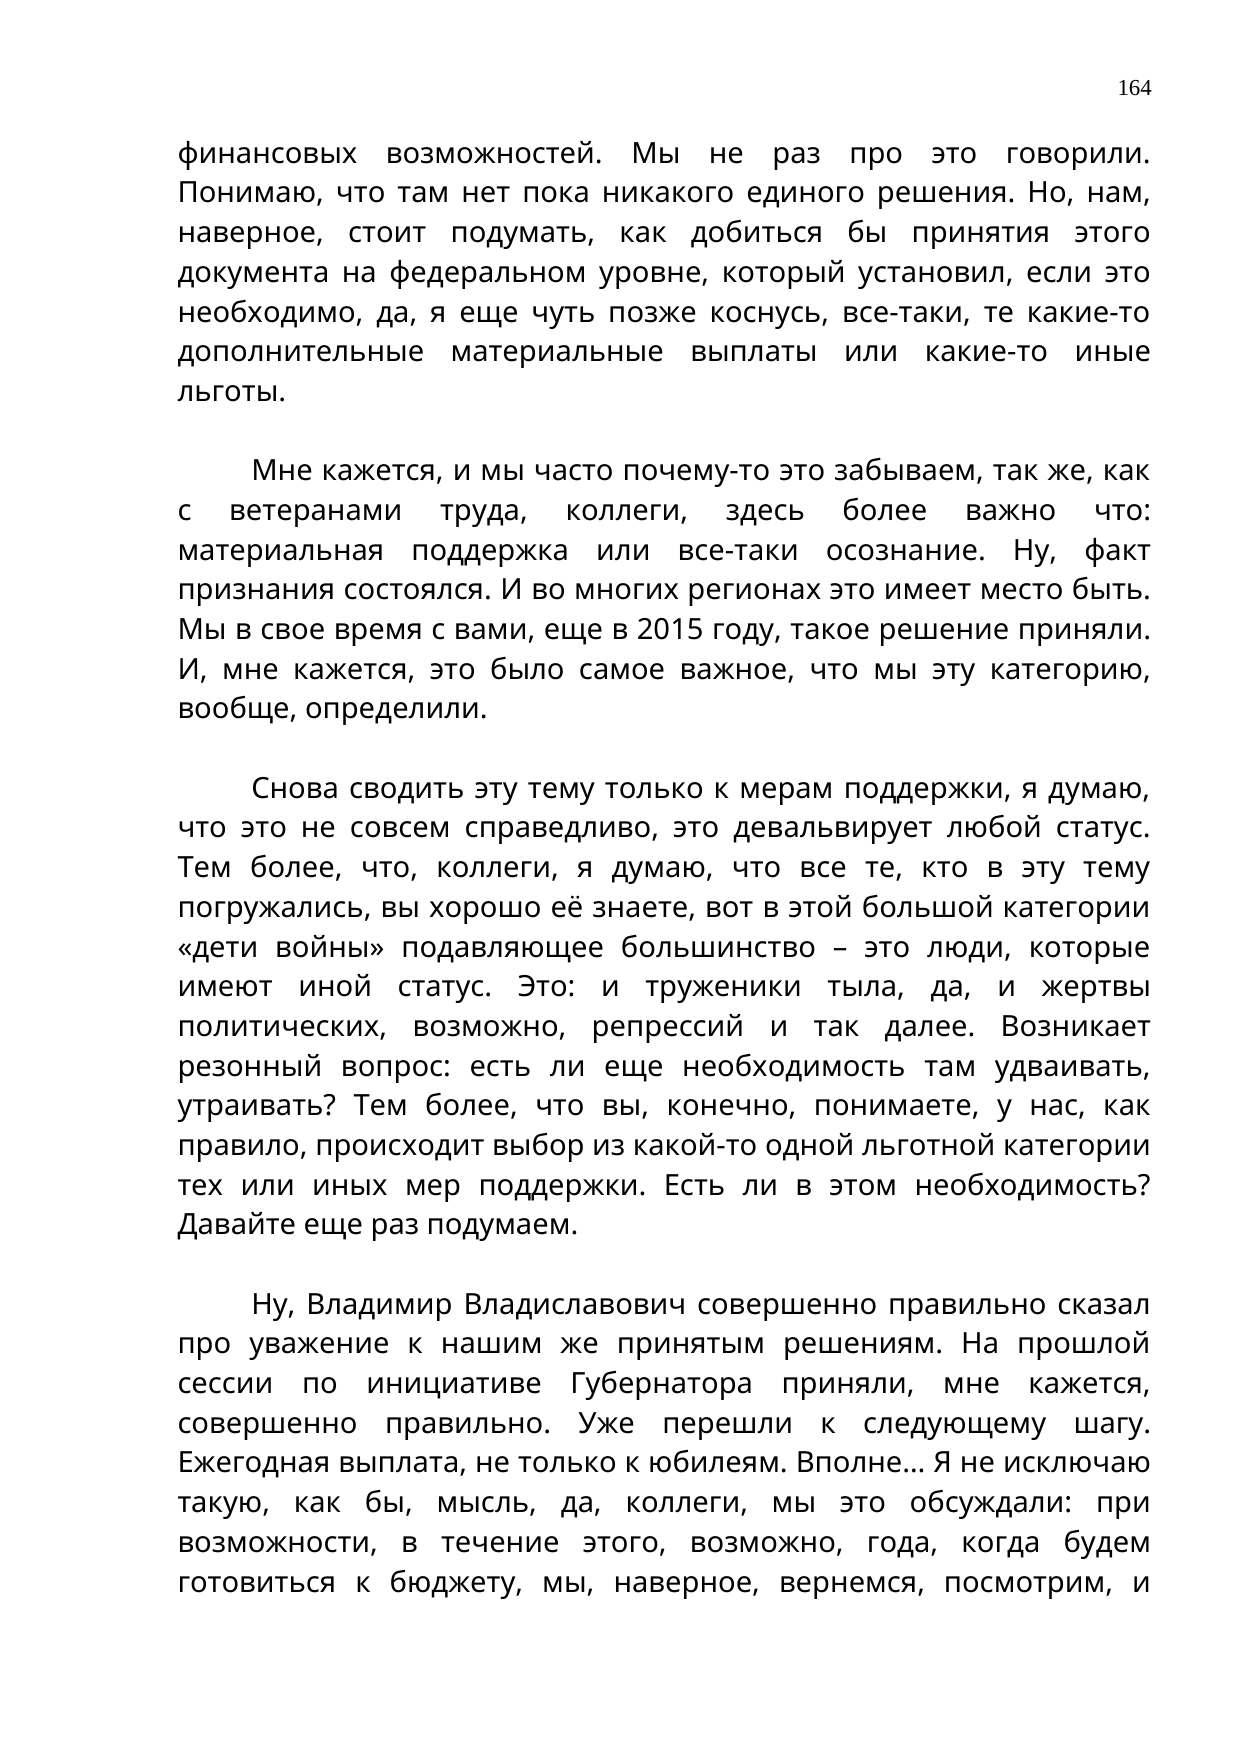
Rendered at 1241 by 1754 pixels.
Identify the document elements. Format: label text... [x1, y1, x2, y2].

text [177, 132, 1152, 410]
text Снова сводить эту тему только к мерам поддержки, я думаю, что это не совсем справедливо, это девальвирует любой статус. Тем более, что, коллеги, я думаю, что все те, кто в эту тему погружались, вы хорошо её знаете, вот в этой большой категории «дети войны» подавляющее большинство – это люди, которые имеют иной статус. Это: и труженики тыла, да, и жертвы политических, возможно, репрессий и так далее. Возникает резонный вопрос: есть ли еще необходимость там удваивать, утраивать? Тем более, что вы, конечно, понимаете, у нас, как правило, происходит выбор из какой-то одной льготной категории тех или иных мер поддержки. Есть ли в этом необходимость? Давайте еще раз подумаем. [177, 767, 1152, 1243]
text Мне кажется, и мы часто почему-то это забываем, так же, как с ветеранами труда, коллеги, здесь более важно что: материальная поддержка или все-таки осознание. Ну, факт признания состоялся. И во многих регионах это имеет место быть. Мы в свое время с вами, еще в 2015 году, такое решение приняли. И, мне кажется, это было самое важное, что мы эту категорию, вообще, определили. [177, 449, 1152, 727]
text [177, 1283, 1152, 1601]
